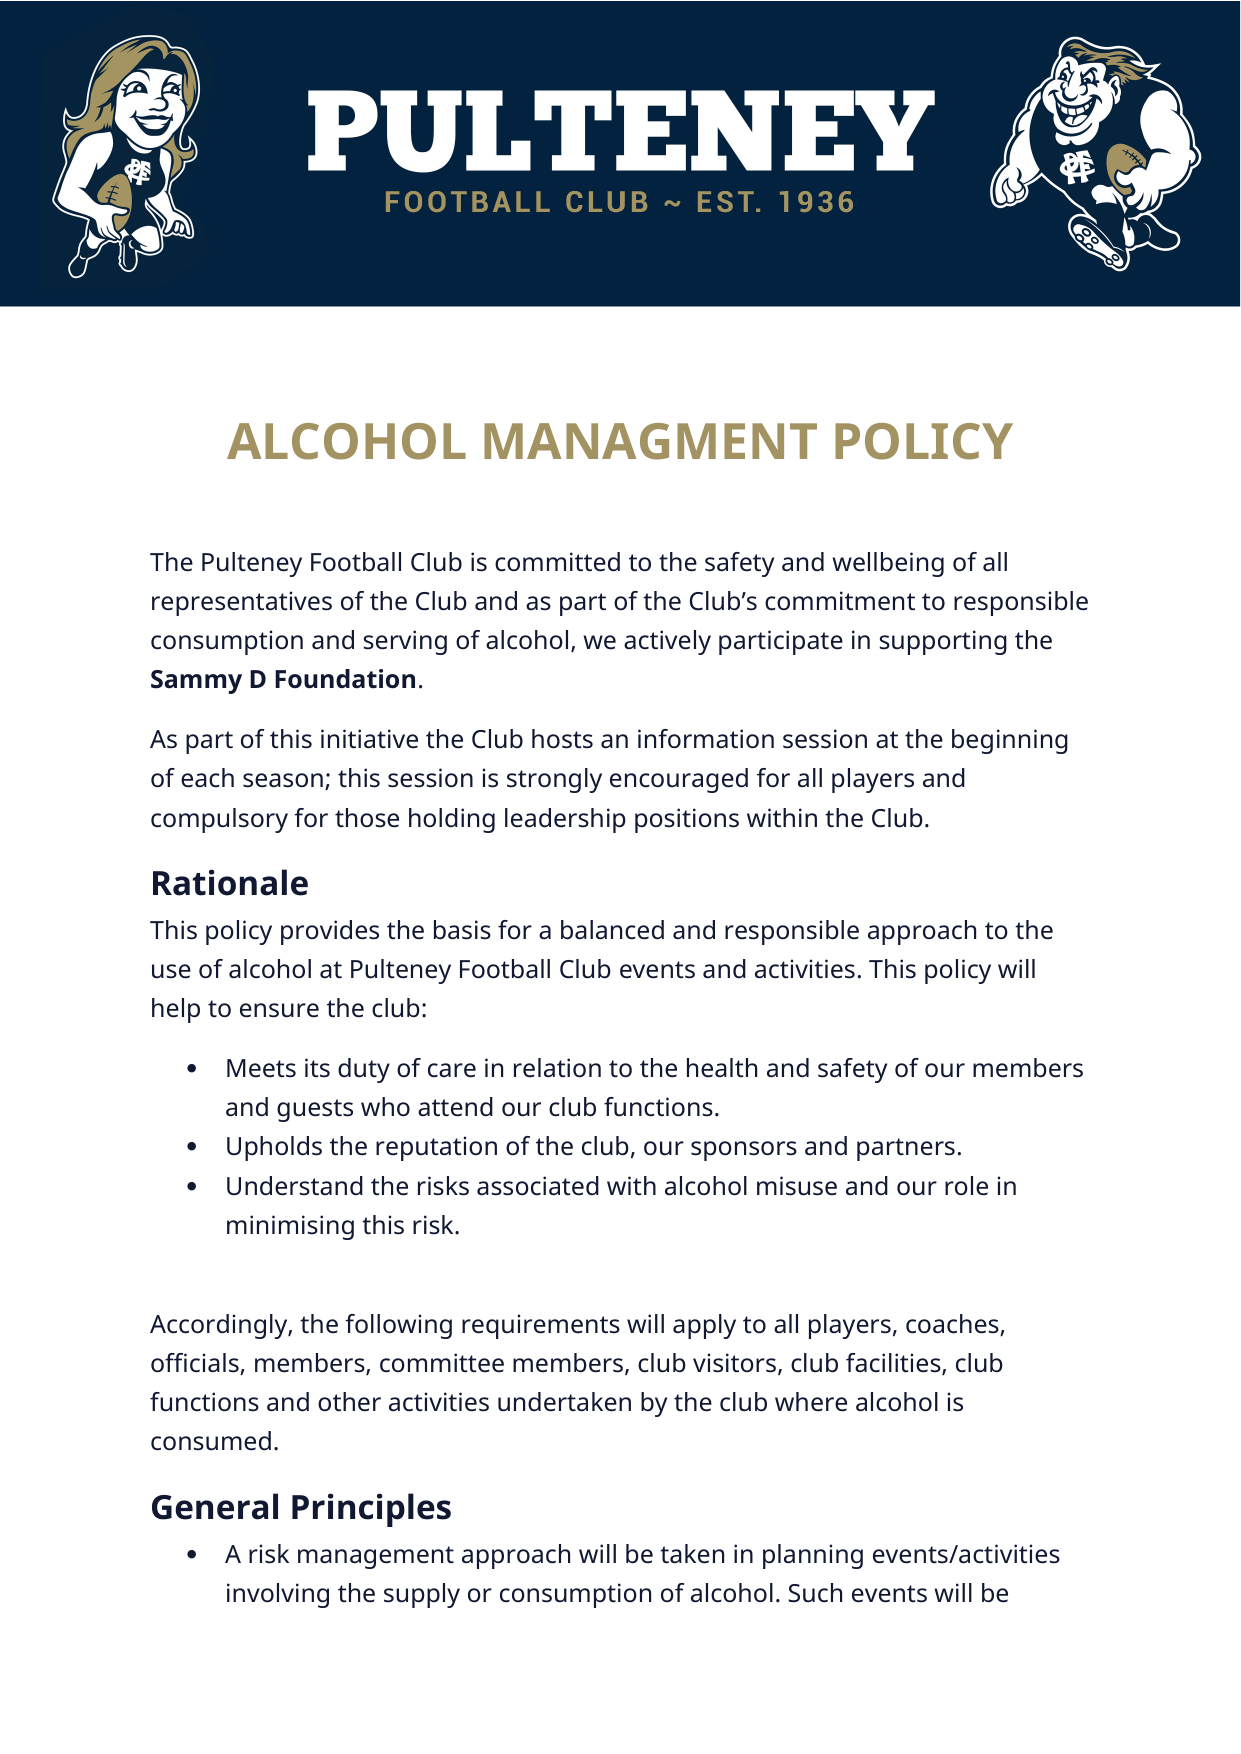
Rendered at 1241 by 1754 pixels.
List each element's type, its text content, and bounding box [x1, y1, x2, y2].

text Accordingly, the following requirements will apply to all players, coaches, officials, members, committee members, club visitors, club facilities, club functions and other activities undertaken by the club where alcohol is consumed. [150, 1307, 1090, 1458]
subtitle Rationale [150, 860, 1090, 906]
list Understand the risks associated with alcohol misuse and our role in minimising this risk. [187, 1168, 1090, 1241]
subtitle ALCOHOL MANAGMENT POLICY [150, 406, 1090, 474]
picture [0, 1, 1241, 1754]
subtitle General Principles [150, 1484, 1090, 1529]
list Meets its duty of care in relation to the health and safety of our members and guests who attend our club functions. [187, 1051, 1090, 1124]
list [187, 1536, 1090, 1609]
list Upholds the reputation of the club, our sponsors and partners. [187, 1129, 1090, 1163]
text The Pulteney Football Club is committed to the safety and wellbeing of all representatives of the Club and as part of the Club’s commitment to responsible consumption and serving of alcohol, we actively participate in supporting the Sammy D Foundation. [150, 544, 1090, 696]
text As part of this initiative the Club hosts an information session at the beginning of each season; this session is strongly encouraged for all players and compulsory for those holding leadership positions within the Club. [150, 722, 1090, 834]
text This policy provides the basis for a balanced and responsible approach to the use of alcohol at Pulteney Football Club events and activities. This policy will help to ensure the club: [150, 912, 1090, 1025]
